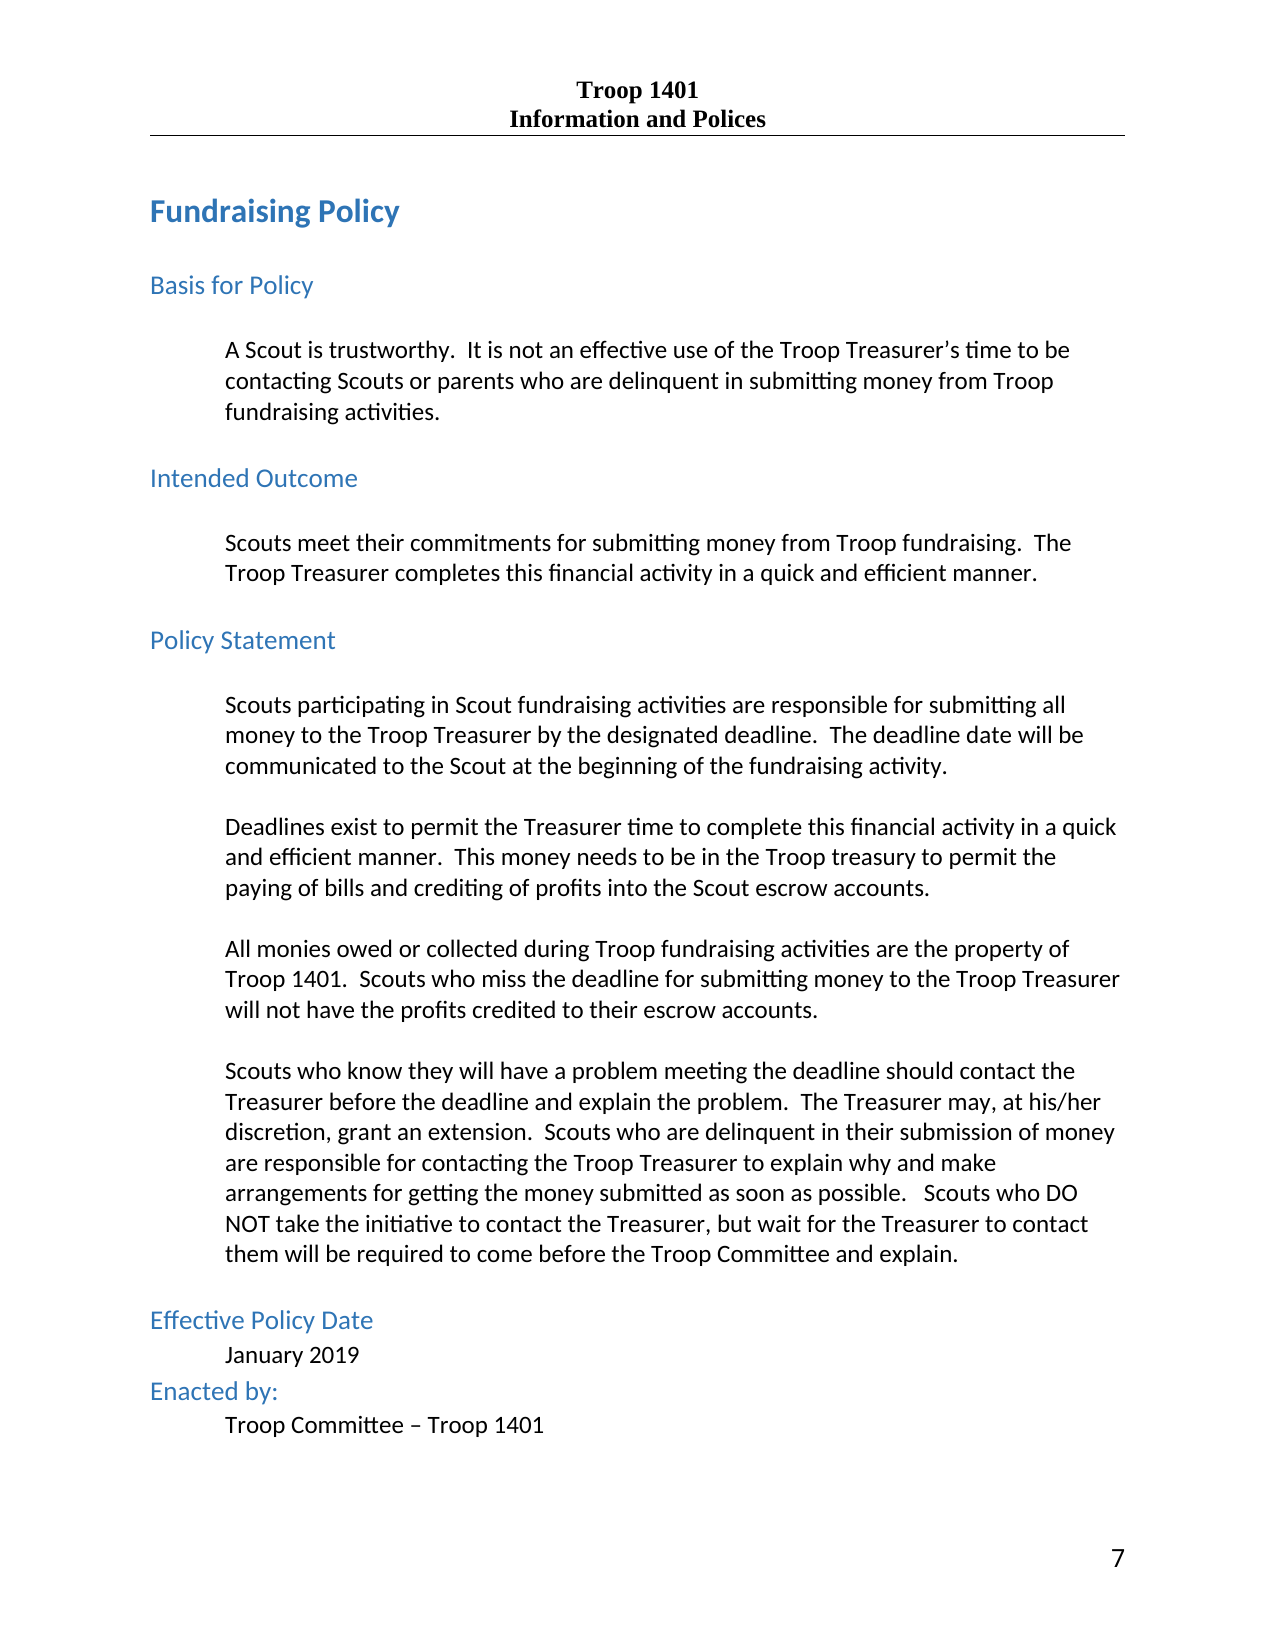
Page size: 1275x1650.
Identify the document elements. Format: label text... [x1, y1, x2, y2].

subtitle Policy Statement [150, 623, 1125, 656]
text Scouts participating in Scout fundraising activities are responsible for submitting all money to the Troop Treasurer by the designated deadline. The deadline date will be communicated to the Scout at the beginning of the fundraising activity. [225, 689, 1125, 781]
text Troop Committee – Troop 1401 [150, 1409, 1125, 1440]
text All monies owed or collected during Troop fundraising activities are the property of Troop 1401. Scouts who miss the deadline for submitting money to the Troop Treasurer will not have the profits credited to their escrow accounts. [225, 933, 1125, 1025]
subtitle Fundraising Policy [150, 190, 1125, 231]
subtitle Intended Outcome [150, 461, 1125, 494]
text Deadlines exist to permit the Treasurer time to complete this financial activity in a quick and efficient manner. This money needs to be in the Troop treasury to permit the paying of bills and crediting of profits into the Scout escrow accounts. [225, 811, 1125, 903]
text Scouts meet their commitments for submitting money from Troop fundraising. The Troop Treasurer completes this financial activity in a quick and efficient manner. [225, 527, 1125, 588]
text A Scout is trustworthy. It is not an effective use of the Troop Treasurer’s time to be contacting Scouts or parents who are delinquent in submitting money from Troop fundraising activities. [225, 335, 1125, 426]
subtitle Effective Policy Date [150, 1303, 1125, 1337]
subtitle Enacted by: [150, 1374, 1125, 1407]
text January 2019 [150, 1339, 1125, 1370]
text Scouts who know they will have a problem meeting the deadline should contact the Treasurer before the deadline and explain the problem. The Treasurer may, at his/her discretion, grant an extension. Scouts who are delinquent in their submission of money are responsible for contacting the Troop Treasurer to explain why and make arrangements for getting the money submitted as soon as possible. Scouts who DO NOT take the initiative to contact the Treasurer, but wait for the Treasurer to contact them will be required to come before the Troop Committee and explain. [225, 1055, 1125, 1269]
subtitle Basis for Policy [150, 268, 1125, 302]
